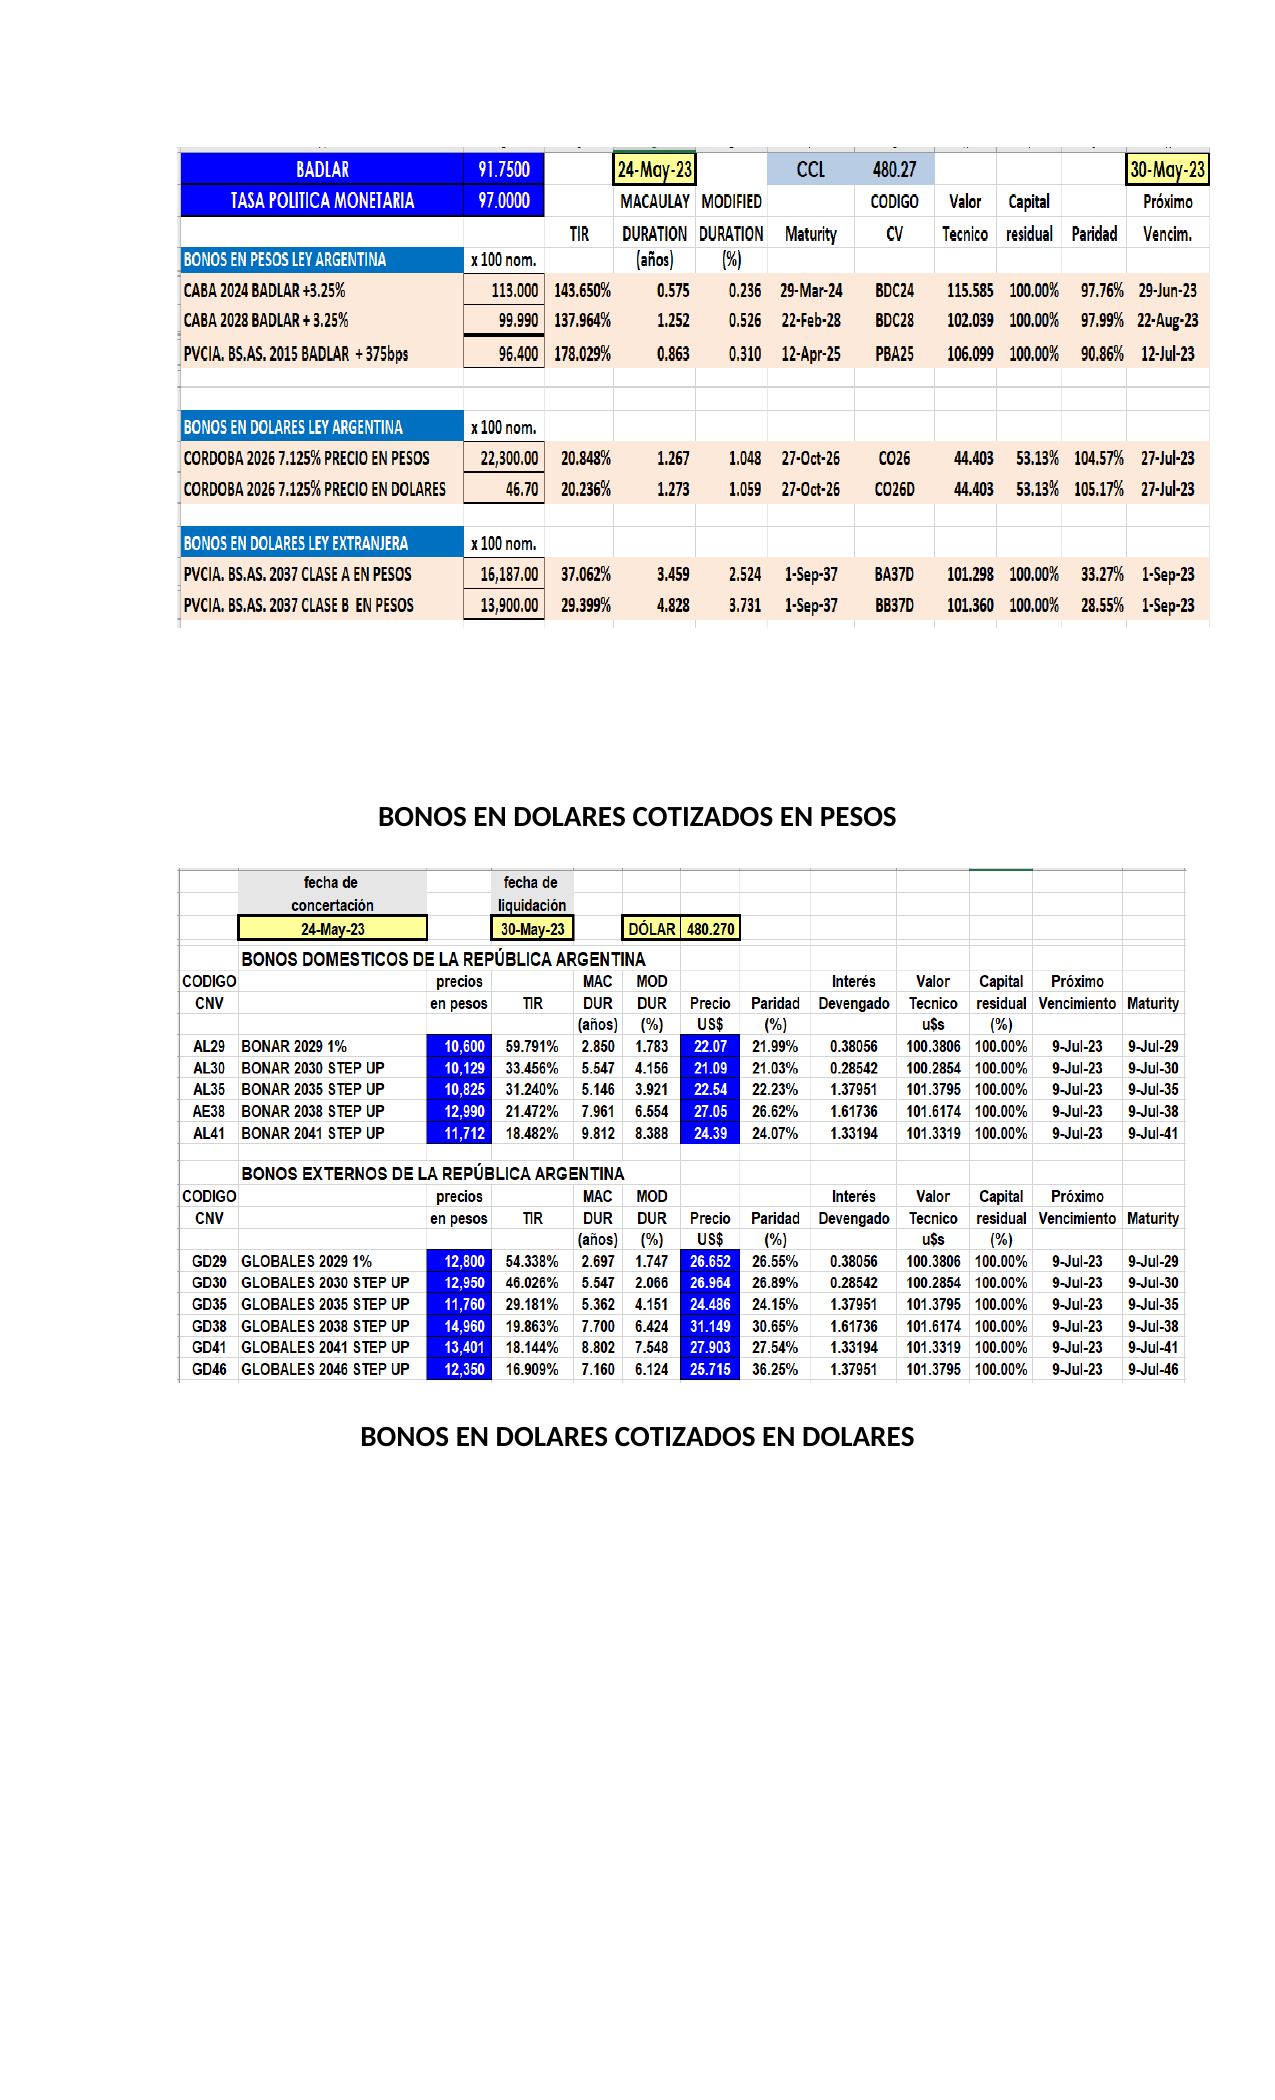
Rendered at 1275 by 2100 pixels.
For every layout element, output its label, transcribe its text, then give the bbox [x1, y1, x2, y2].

picture [177, 147, 1210, 628]
text BONOS EN DOLARES COTIZADOS EN DOLARES [177, 1418, 1098, 1454]
text BONOS EN DOLARES COTIZADOS EN PESOS [177, 798, 1098, 833]
picture [177, 868, 1187, 1383]
